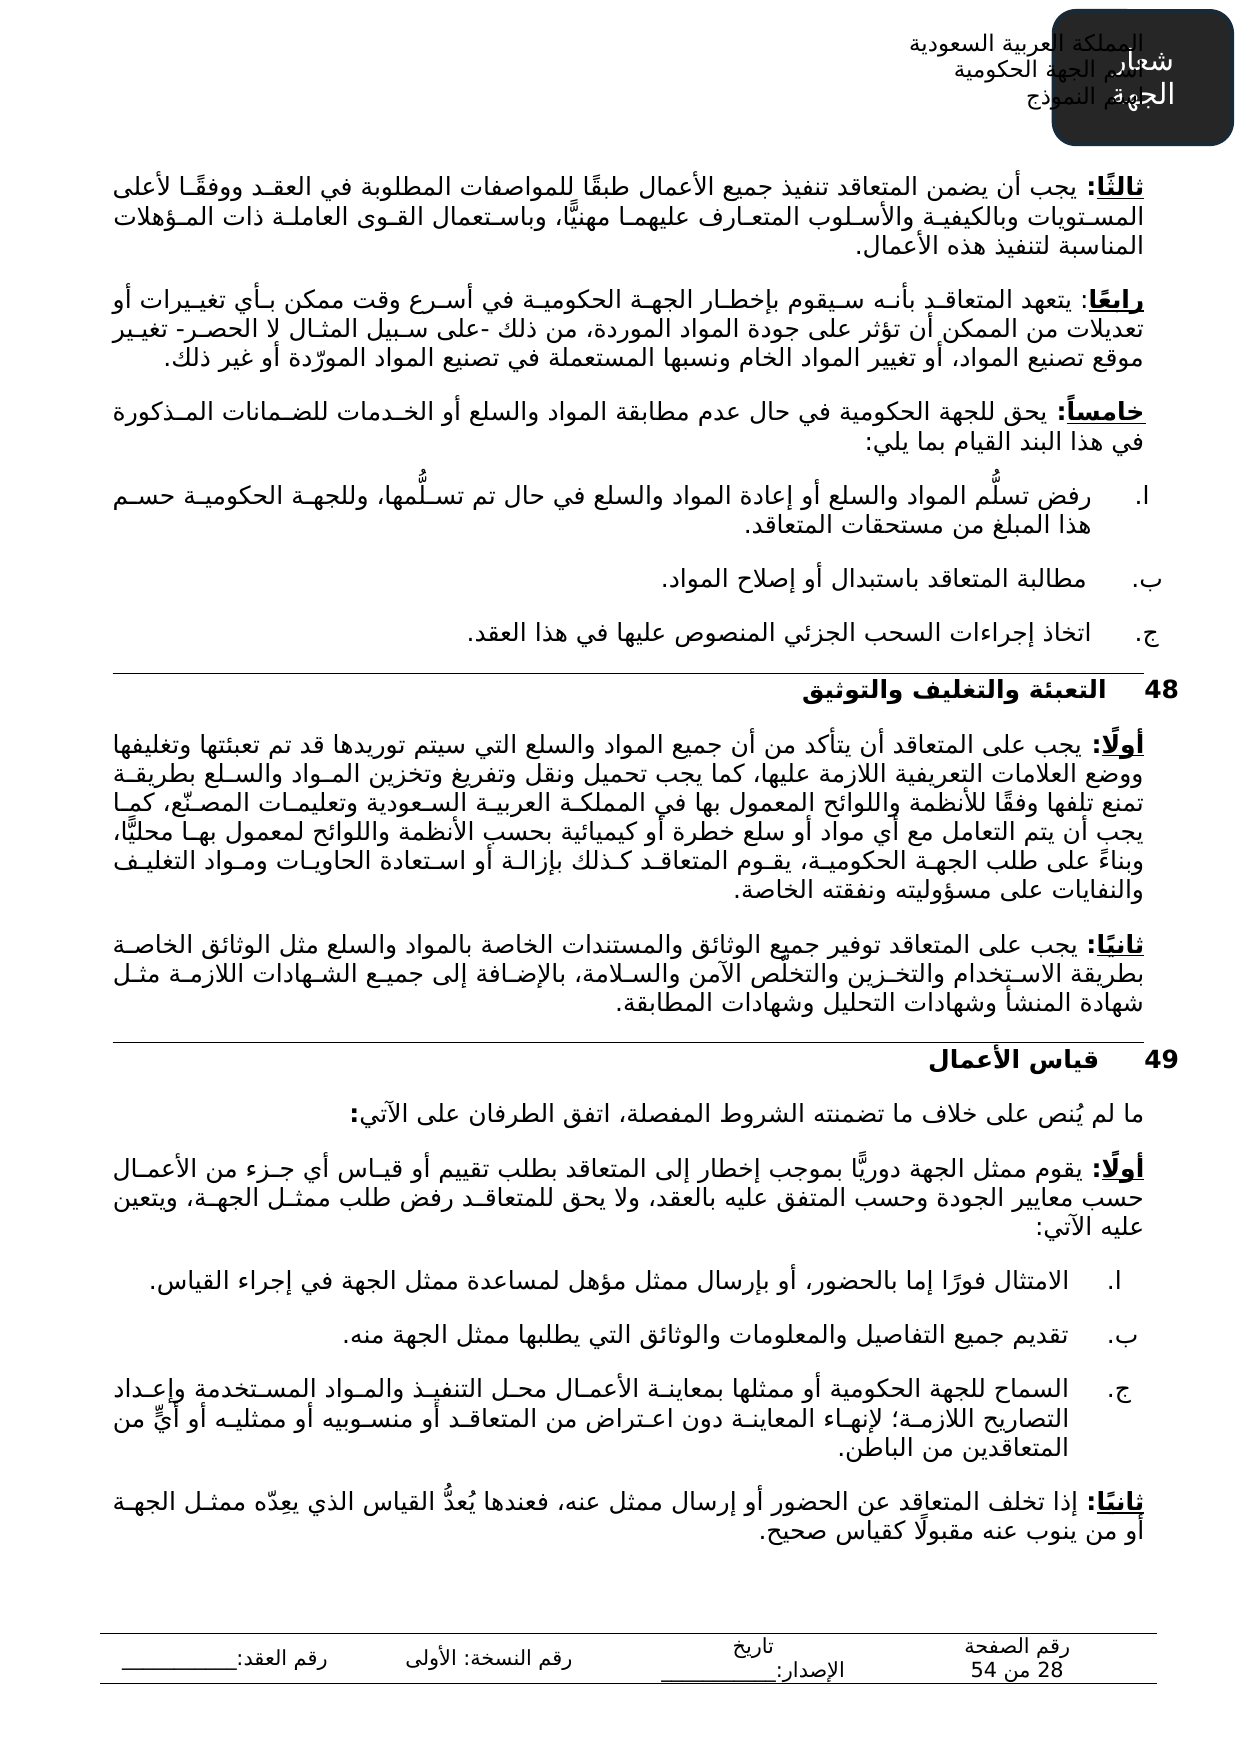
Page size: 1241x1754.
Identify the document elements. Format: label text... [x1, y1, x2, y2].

subtitle قياس الأعمال [112, 1043, 1144, 1074]
text ثالثًا: يجب أن يضمن المتعاقد تنفيذ جميع الأعمال طبقًا للمواصفات المطلوبة في العقد ووفقًا لأعلى المستويات وبالكيفية والأسلوب المتعارف عليهما مهنيًّا، وباستعمال القوى العاملة ذات المؤهلات المناسبة لتنفيذ هذه الأعمال. [112, 172, 1144, 260]
text رابعًا: يتعهد المتعاقد بأنه سيقوم بإخطار الجهة الحكومية في أسرع وقت ممكن بأي تغييرات أو تعديلات من الممكن أن تؤثر على جودة المواد الموردة، من ذلك -على سبيل المثال لا الحصر- تغيير موقع تصنيع المواد، أو تغيير المواد الخام ونسبها المستعملة في تصنيع المواد المورّدة أو غير ذلك. [112, 285, 1144, 372]
list السماح للجهة الحكومية أو ممثلها بمعاينة الأعمال محل التنفيذ والمواد المستخدمة وإعداد التصاريح اللازمة؛ لإنهاء المعاينة دون اعتراض من المتعاقد أو منسوبيه أو ممثليه أو أيٍّ من المتعاقدين من الباطن. [112, 1374, 1107, 1462]
text أولًا: يجب على المتعاقد أن يتأكد من أن جميع المواد والسلع التي سيتم توريدها قد تم تعبئتها وتغليفها ووضع العلامات التعريفية اللازمة عليها، كما يجب تحميل ونقل وتفريغ وتخزين المواد والسلع بطريقة تمنع تلفها وفقًا للأنظمة واللوائح المعمول بها في المملكة العربية السعودية وتعليمات المصنّع، كما يجب أن يتم التعامل مع أي مواد أو سلع خطرة أو كيميائية بحسب الأنظمة واللوائح لمعمول بها محليًّا، وبناءً على طلب الجهة الحكومية، يقوم المتعاقد كذلك بإزالة أو استعادة الحاويات ومواد التغليف والنفايات على مسؤوليته ونفقته الخاصة. [112, 730, 1144, 905]
text ثانيًا: إذا تخلف المتعاقد عن الحضور أو إرسال ممثل عنه، فعندها يُعدُّ القياس الذي يعِدّه ممثل الجهة أو من ينوب عنه مقبولًا كقياس صحيح. [112, 1487, 1144, 1545]
list رفض تسلُّم المواد والسلع أو إعادة المواد والسلع في حال تم تسلُّمها، وللجهة الحكومية حسم هذا المبلغ من مستحقات المتعاقد. [112, 481, 1134, 539]
list اتخاذ إجراءات السحب الجزئي المنصوص عليها في هذا العقد. [112, 618, 1134, 647]
list الامتثال فورًا إما بالحضور، أو بإرسال ممثل مؤهل لمساعدة ممثل الجهة في إجراء القياس. [112, 1266, 1107, 1295]
text خامساً: يحق للجهة الحكومية في حال عدم مطابقة المواد والسلع أو الخدمات للضمانات المذكورة في هذا البند القيام بما يلي: [112, 397, 1144, 456]
subtitle التعبئة والتغليف والتوثيق [112, 674, 1144, 705]
list مطالبة المتعاقد باستبدال أو إصلاح المواد. [112, 564, 1131, 593]
text ما لم يُنص على خلاف ما تضمنته الشروط المفصلة، اتفق الطرفان على الآتي: [112, 1099, 1144, 1129]
list تقديم جميع التفاصيل والمعلومات والوثائق التي يطلبها ممثل الجهة منه. [112, 1320, 1107, 1349]
text ثانيًا: يجب على المتعاقد توفير جميع الوثائق والمستندات الخاصة بالمواد والسلع مثل الوثائق الخاصة بطريقة الاستخدام والتخزين والتخلّص الآمن والسلامة، بالإضافة إلى جميع الشهادات اللازمة مثل شهادة المنشأ وشهادات التحليل وشهادات المطابقة. [112, 930, 1144, 1017]
text أولًا: يقوم ممثل الجهة دوريًّا بموجب إخطار إلى المتعاقد بطلب تقييم أو قياس أي جزء من الأعمال حسب معايير الجودة وحسب المتفق عليه بالعقد، ولا يحق للمتعاقد رفض طلب ممثل الجهة، ويتعين عليه الآتي: [112, 1154, 1144, 1241]
